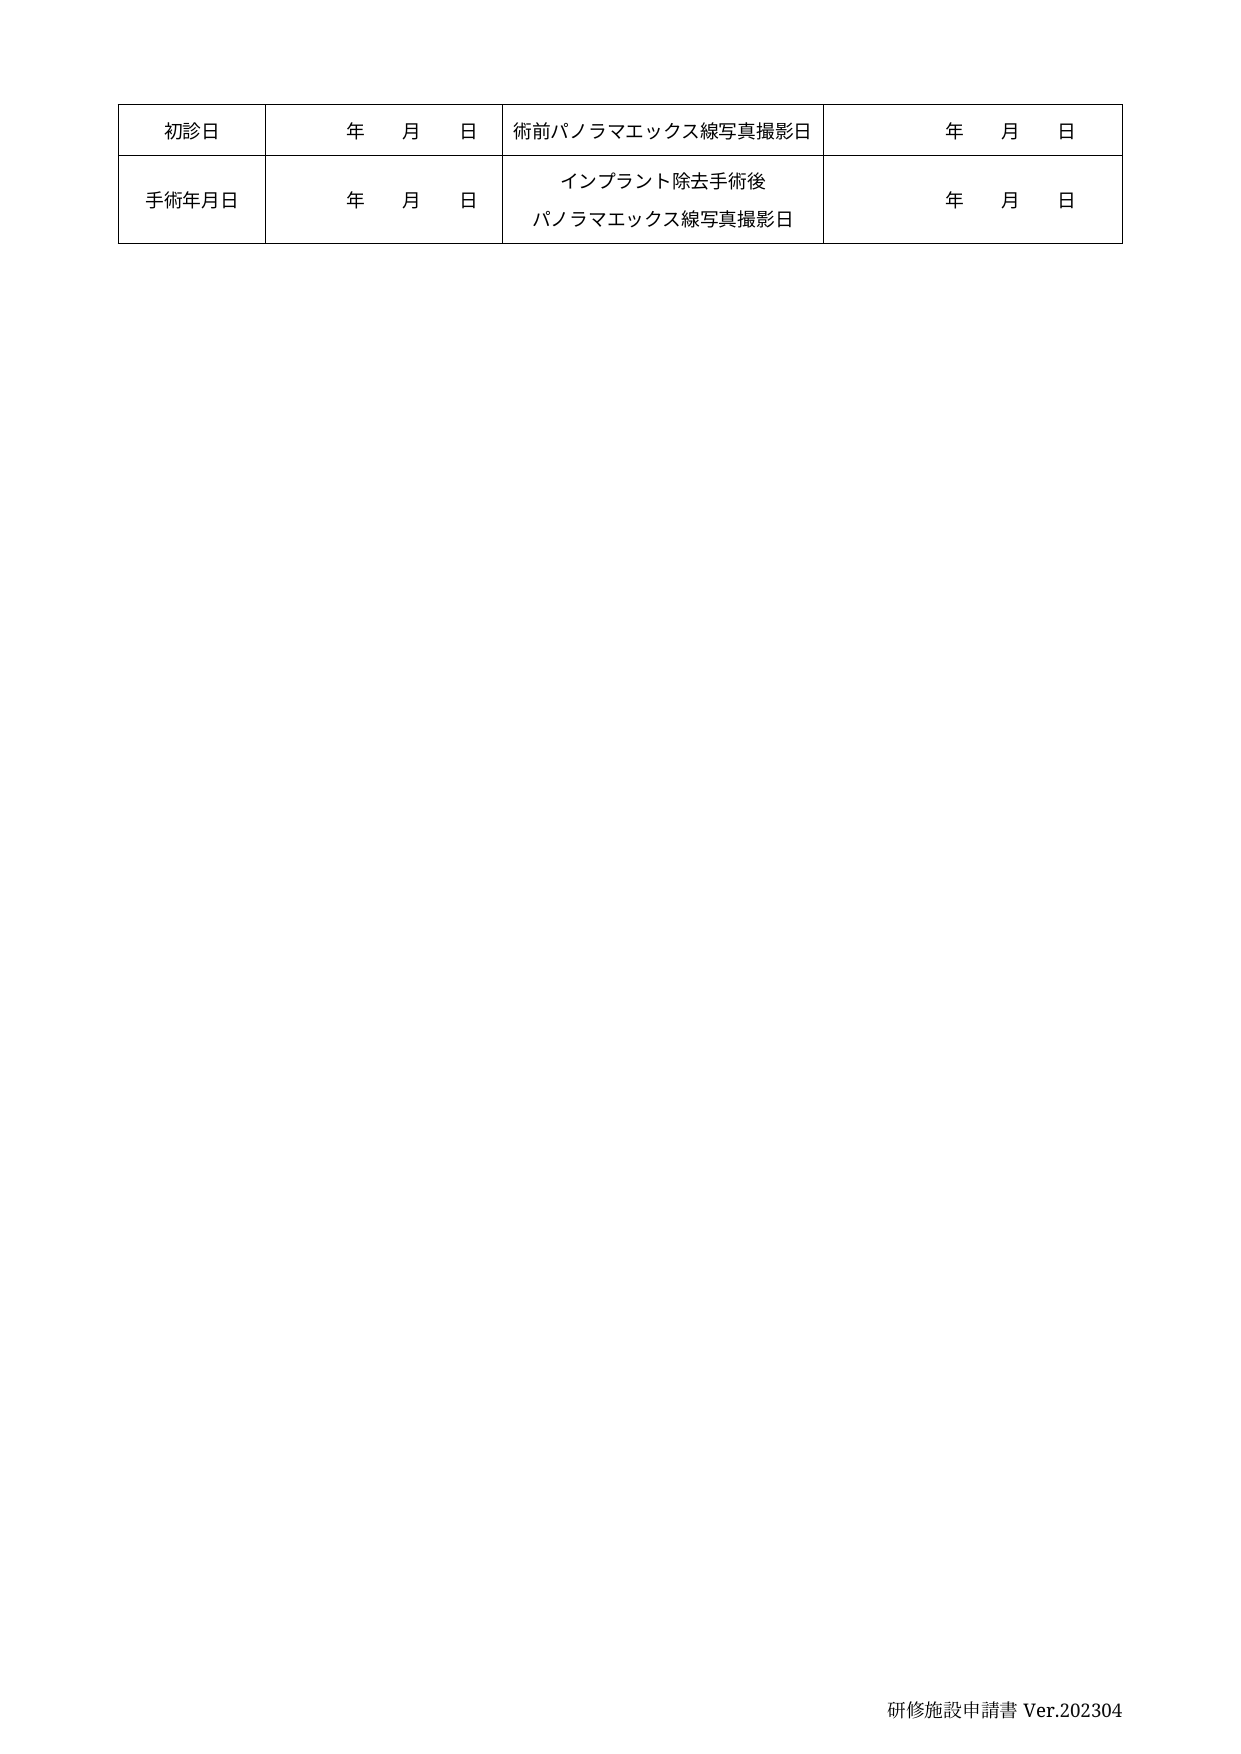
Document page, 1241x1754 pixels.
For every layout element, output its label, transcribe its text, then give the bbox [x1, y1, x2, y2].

table_cell 年 月 日 [824, 156, 1122, 243]
table_cell 年 月 日 [266, 156, 502, 243]
table_cell 年 月 日 [824, 105, 1122, 155]
table_cell 術前パノラマエックス線写真撮影日 [503, 105, 823, 155]
table_cell インプラント除去手術後 パノラマエックス線写真撮影日 [503, 156, 823, 243]
table_cell 手術年月日 [119, 156, 265, 243]
table_cell 初診日 [119, 105, 265, 155]
table_cell 年 月 日 [266, 105, 502, 155]
